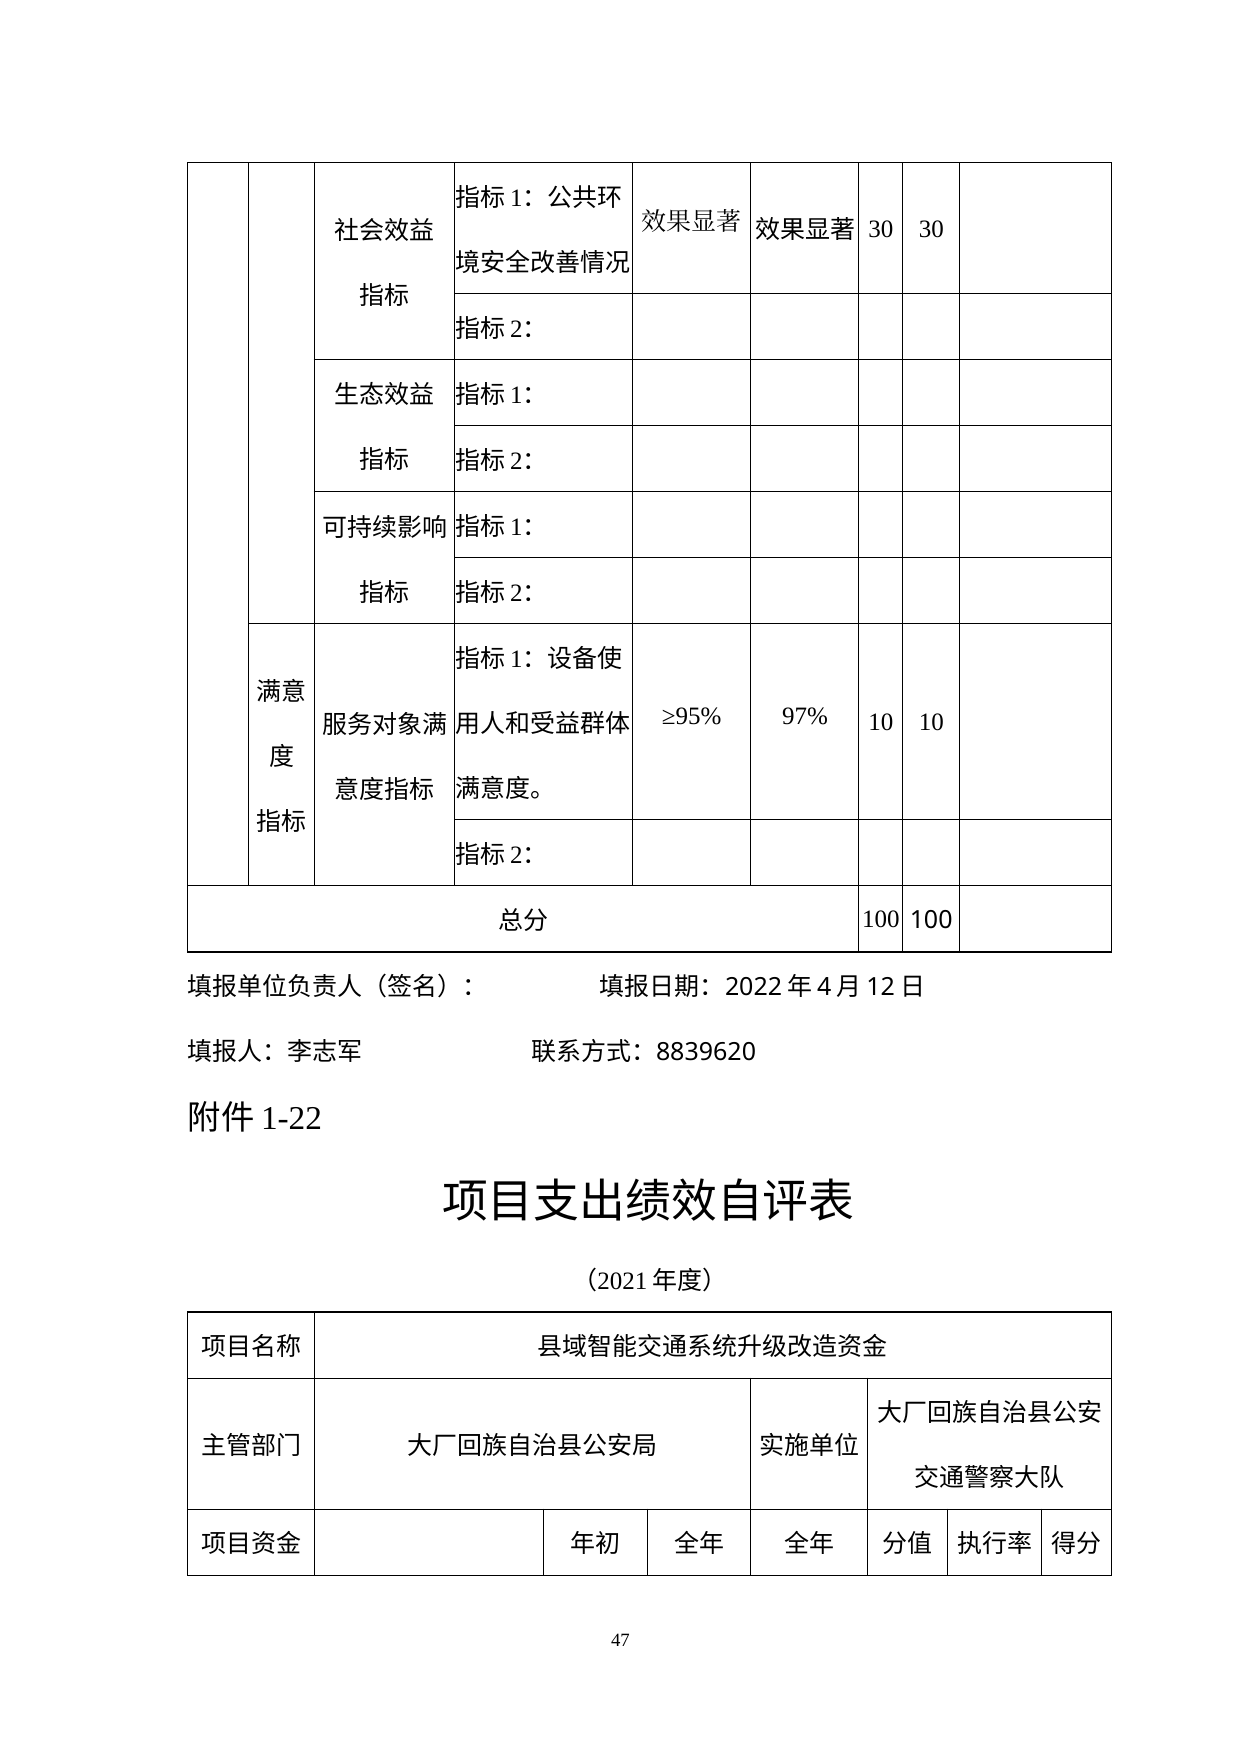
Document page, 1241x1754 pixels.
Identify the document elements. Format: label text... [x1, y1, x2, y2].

text 填报单位负责人（签名）： 填报日期：2022年4月12日 [187, 953, 1053, 1017]
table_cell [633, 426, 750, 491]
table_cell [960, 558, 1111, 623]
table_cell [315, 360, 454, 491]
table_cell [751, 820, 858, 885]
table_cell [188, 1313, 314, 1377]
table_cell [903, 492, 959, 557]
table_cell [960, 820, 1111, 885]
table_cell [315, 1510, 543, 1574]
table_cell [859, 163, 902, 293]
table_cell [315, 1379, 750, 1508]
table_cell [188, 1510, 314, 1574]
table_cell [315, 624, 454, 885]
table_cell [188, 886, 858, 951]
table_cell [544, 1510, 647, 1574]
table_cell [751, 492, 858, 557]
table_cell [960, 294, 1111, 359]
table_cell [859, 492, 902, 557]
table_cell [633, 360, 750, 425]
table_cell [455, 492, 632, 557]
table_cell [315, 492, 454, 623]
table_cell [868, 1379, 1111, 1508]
text 填报人：李志军 联系方式：8839620 [187, 1017, 1053, 1082]
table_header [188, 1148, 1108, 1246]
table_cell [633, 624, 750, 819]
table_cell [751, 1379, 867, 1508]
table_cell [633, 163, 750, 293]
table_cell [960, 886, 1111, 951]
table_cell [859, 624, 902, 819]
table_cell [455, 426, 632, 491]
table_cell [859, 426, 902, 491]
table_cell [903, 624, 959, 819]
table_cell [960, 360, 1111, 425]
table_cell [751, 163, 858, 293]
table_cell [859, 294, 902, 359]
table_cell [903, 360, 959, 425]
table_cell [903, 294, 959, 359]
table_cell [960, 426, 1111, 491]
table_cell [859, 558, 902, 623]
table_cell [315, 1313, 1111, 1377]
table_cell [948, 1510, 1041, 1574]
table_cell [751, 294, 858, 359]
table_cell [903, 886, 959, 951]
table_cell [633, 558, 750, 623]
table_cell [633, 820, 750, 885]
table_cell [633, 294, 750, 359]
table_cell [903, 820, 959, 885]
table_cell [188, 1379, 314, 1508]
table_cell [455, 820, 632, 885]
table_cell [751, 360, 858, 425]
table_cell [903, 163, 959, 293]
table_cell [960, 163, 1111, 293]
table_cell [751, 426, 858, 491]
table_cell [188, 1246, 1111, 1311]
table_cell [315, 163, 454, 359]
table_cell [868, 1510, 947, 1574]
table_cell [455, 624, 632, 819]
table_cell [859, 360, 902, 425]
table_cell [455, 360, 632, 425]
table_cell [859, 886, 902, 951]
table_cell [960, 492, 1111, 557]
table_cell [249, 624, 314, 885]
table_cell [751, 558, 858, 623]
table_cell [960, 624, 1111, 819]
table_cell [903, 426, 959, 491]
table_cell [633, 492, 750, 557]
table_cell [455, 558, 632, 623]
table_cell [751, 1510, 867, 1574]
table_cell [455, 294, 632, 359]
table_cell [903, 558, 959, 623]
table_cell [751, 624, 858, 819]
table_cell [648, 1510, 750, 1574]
text 附件1-22 [187, 1082, 1053, 1147]
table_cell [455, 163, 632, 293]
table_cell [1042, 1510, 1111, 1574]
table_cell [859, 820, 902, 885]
